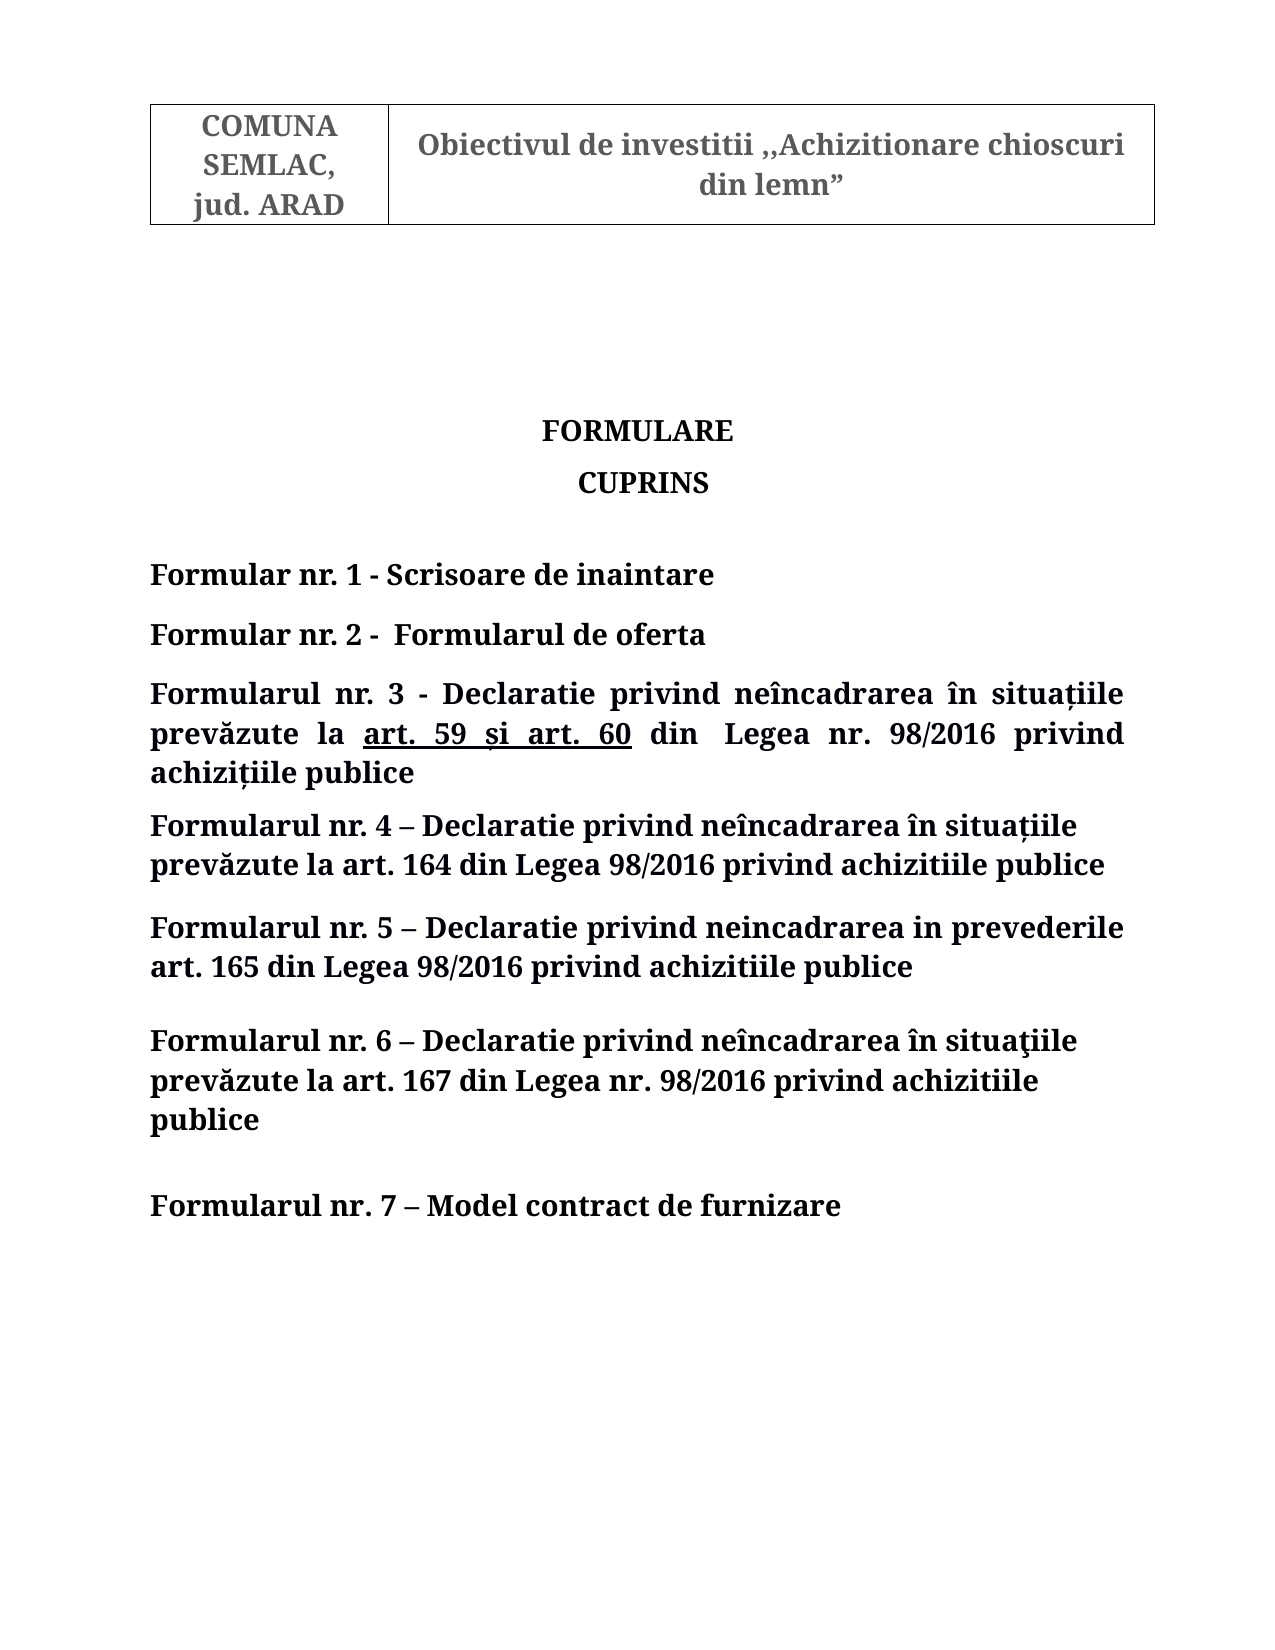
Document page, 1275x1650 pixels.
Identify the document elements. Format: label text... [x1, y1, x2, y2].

text Formular nr. 1 - Scrisoare de inaintare [150, 554, 1125, 594]
text Formular nr. 2 - Formularul de oferta [150, 614, 1125, 653]
text Formularul nr. 4 – Declaratie privind neîncadrarea în situaţiile prevăzute la art. 164 din Legea 98/2016 privind achizitiile publice [150, 805, 1125, 884]
text Formularul nr. 3 - Declaratie privind neîncadrarea în situaţiile prevăzute la art. 59 şi art. 60 din Legea nr. 98/2016 privind achiziţiile publice [150, 673, 1125, 792]
text Formularul nr. 7 – Model contract de furnizare [150, 1185, 1125, 1224]
subtitle Formularul nr. 5 – Declaratie privind neincadrarea in prevederile art. 165 din Legea 98/2016 privind achizitiile publice [150, 907, 1125, 986]
text Formularul nr. 6 – Declaratie privind neîncadrarea în situaţiile prevăzute la art. 167 din Legea nr. 98/2016 privind achizitiile publice [150, 1020, 1125, 1139]
text CUPRINS [150, 462, 1125, 502]
text FORMULARE [150, 410, 1125, 450]
